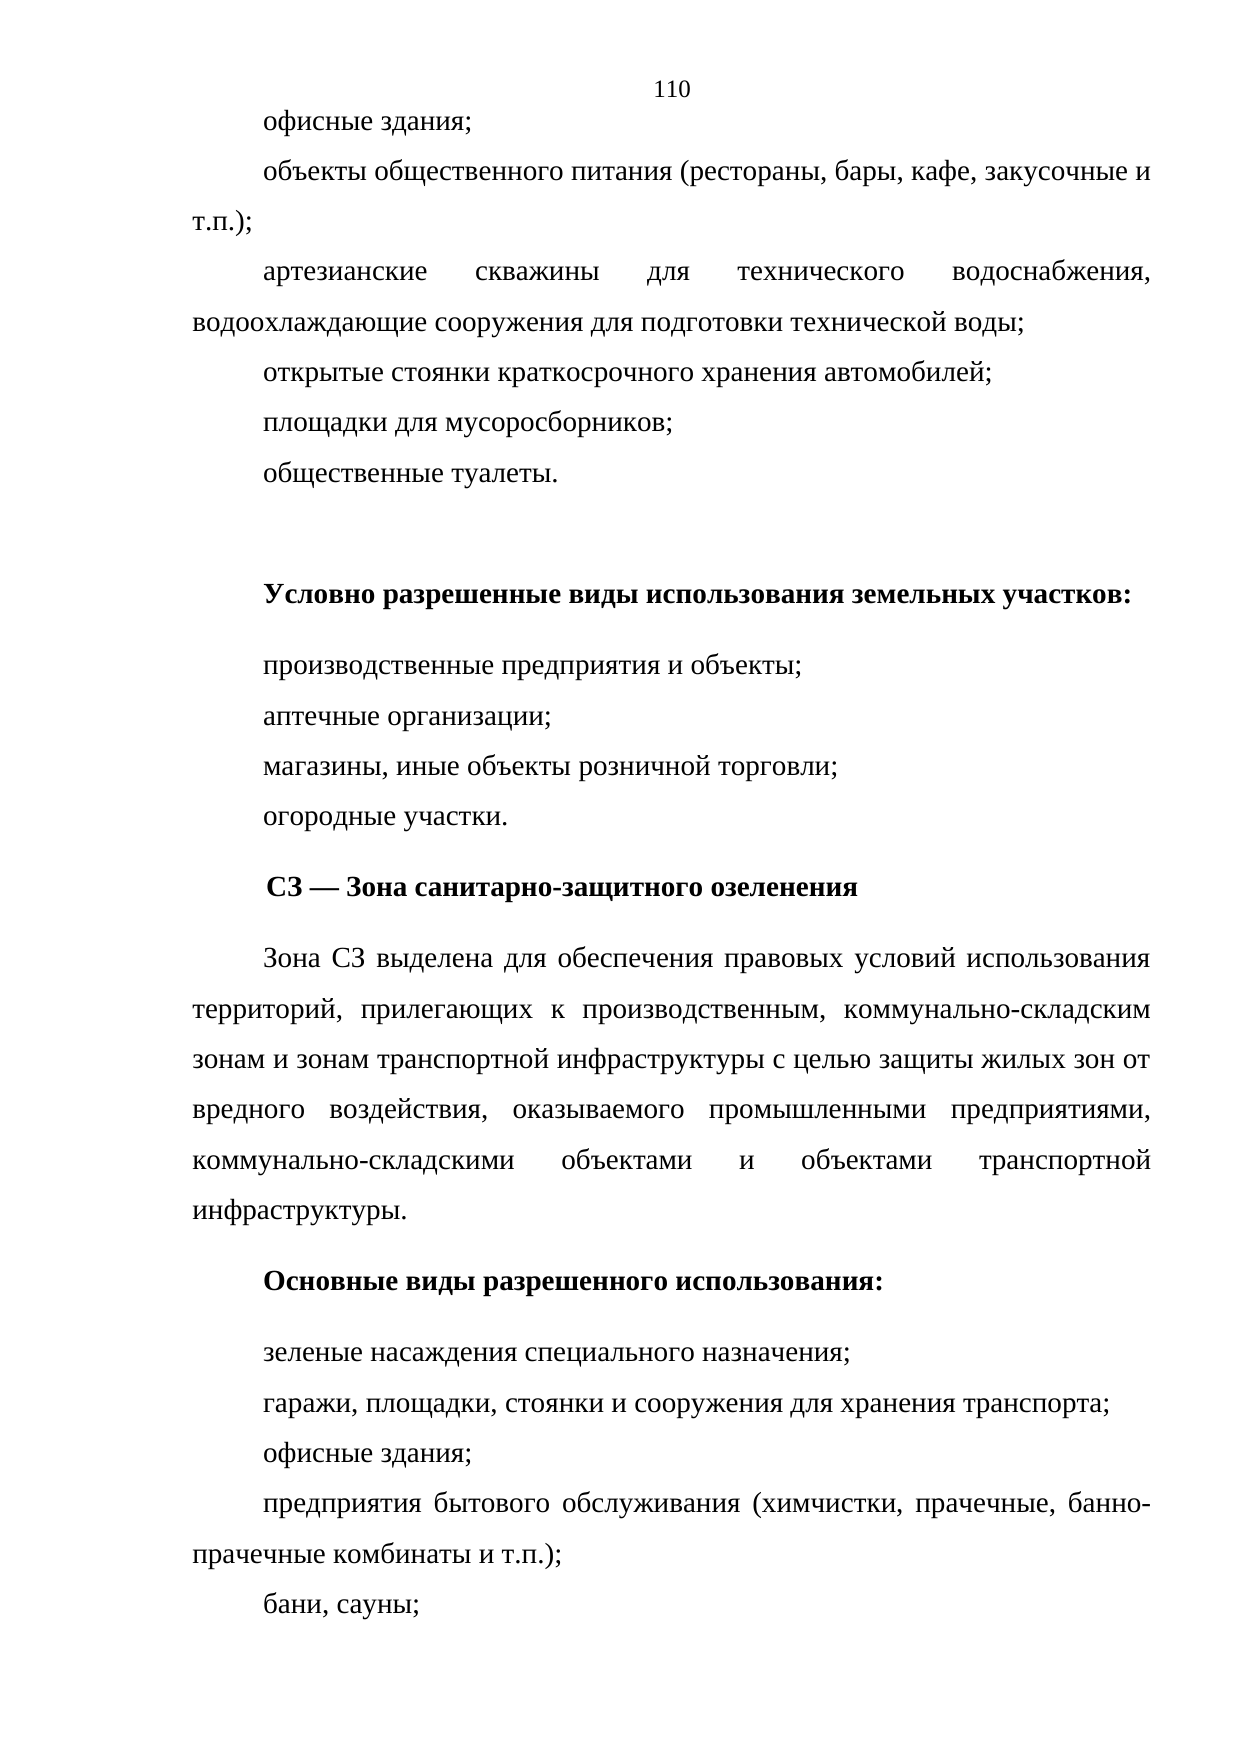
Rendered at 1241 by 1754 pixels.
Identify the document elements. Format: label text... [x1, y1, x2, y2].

text аптечные организации; [192, 698, 1152, 731]
text производственные предприятия и объекты; [192, 647, 1152, 681]
text СЗ — Зона санитарно-защитного озеленения [192, 869, 1152, 903]
text офисные здания; [192, 1435, 1152, 1469]
text Условно разрешенные виды использования земельных участков: [192, 576, 1152, 610]
text Основные виды разрешенного использования: [192, 1263, 1152, 1297]
text бани, сауны; [192, 1586, 1152, 1619]
text гаражи, площадки, стоянки и сооружения для хранения транспорта; [192, 1385, 1152, 1418]
text общественные туалеты. [192, 455, 1152, 488]
text офисные здания; [192, 103, 1152, 136]
text Зона СЗ выделена для обеспечения правовых условий использования территорий, прилегающих к производственным, коммунально-складским зонам и зонам транспортной инфраструктуры с целью защиты жилых зон от вредного воздействия, оказываемого промышленными предприятиями, коммунально-складскими объектами и объектами транспортной инфраструктуры. [192, 941, 1152, 1226]
text магазины, иные объекты розничной торговли; [192, 748, 1152, 782]
text предприятия бытового обслуживания (химчистки, прачечные, банно-прачечные комбинаты и т.п.); [192, 1485, 1152, 1569]
text объекты общественного питания (рестораны, бары, кафе, закусочные и т.п.); [192, 153, 1152, 237]
text открытые стоянки краткосрочного хранения автомобилей; [192, 354, 1152, 388]
text площадки для мусоросборников; [192, 404, 1152, 438]
text зеленые насаждения специального назначения; [192, 1334, 1152, 1368]
text артезианские скважины для технического водоснабжения, водоохлаждающие сооружения для подготовки технической воды; [192, 253, 1152, 337]
text огородные участки. [192, 798, 1152, 832]
